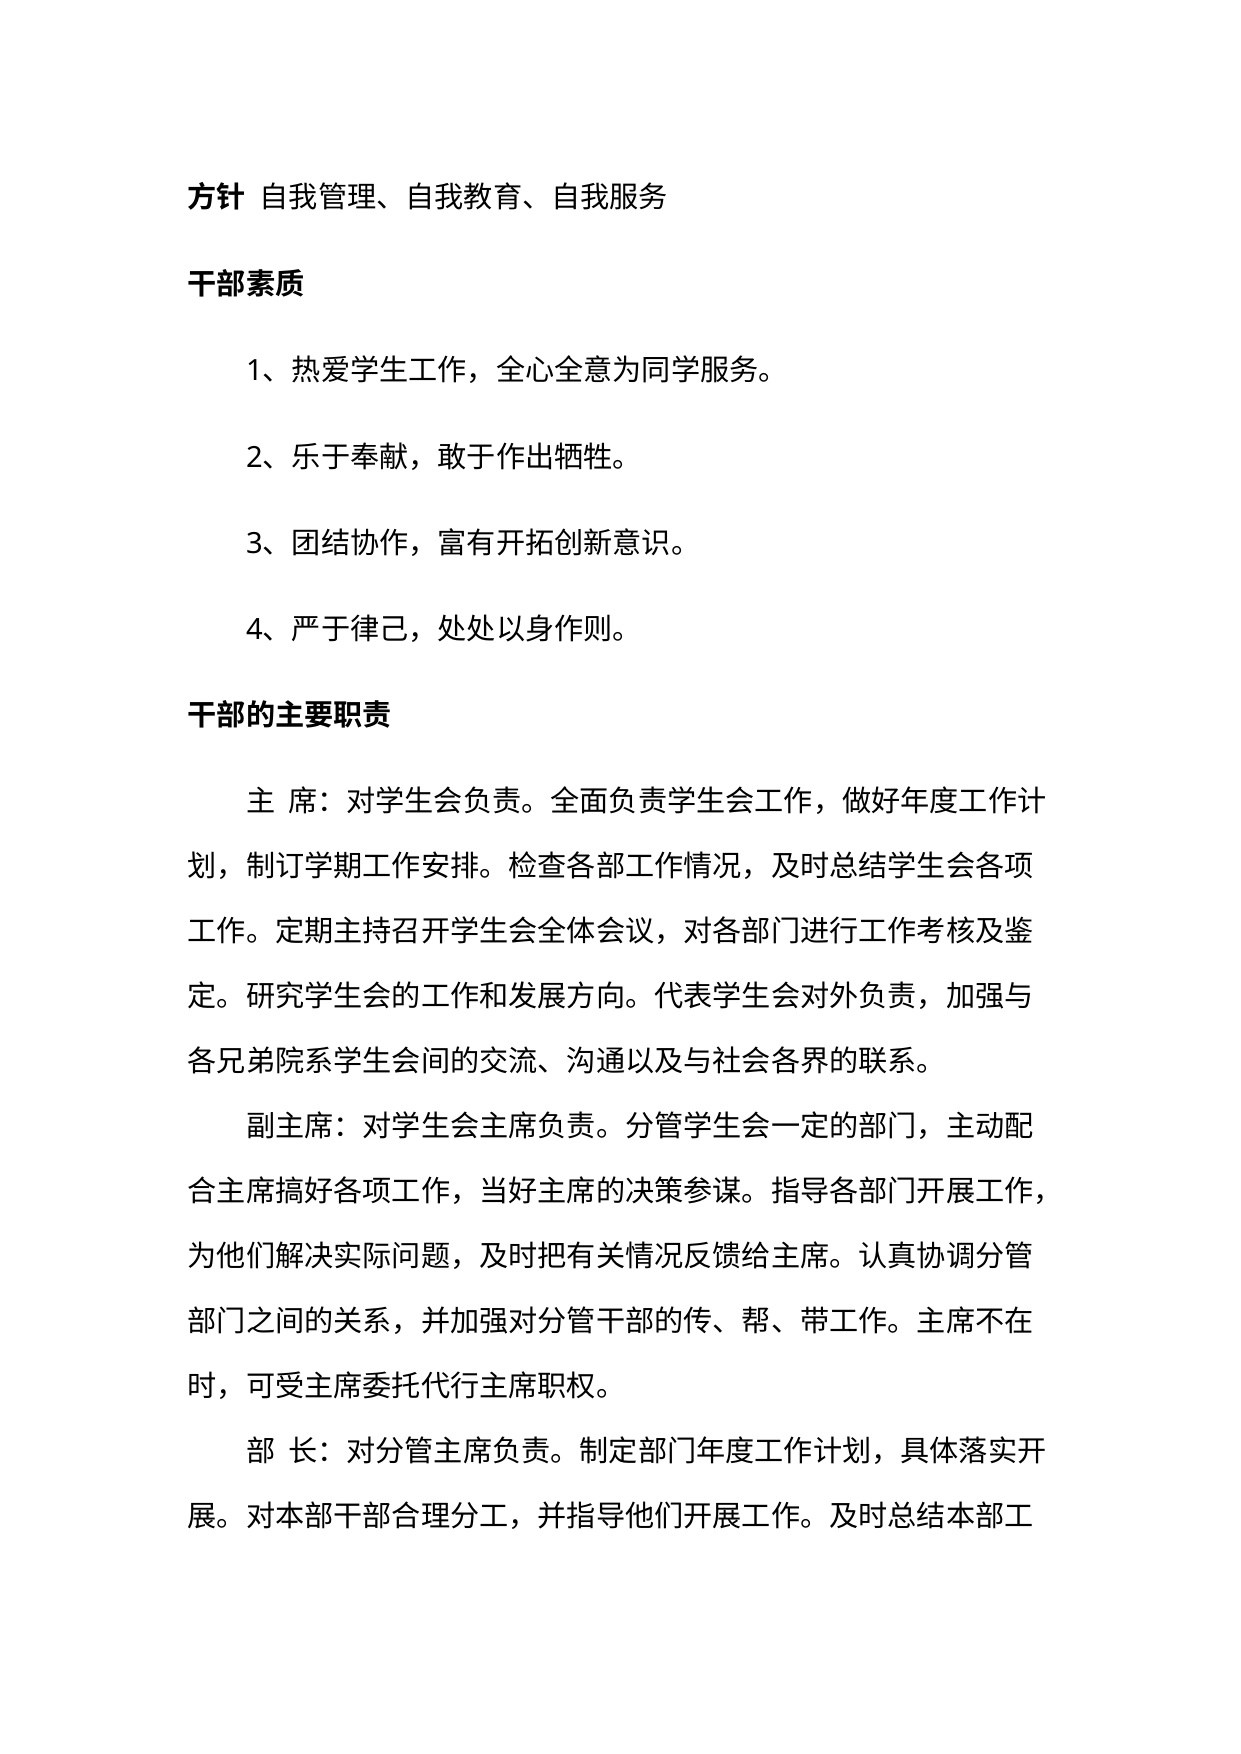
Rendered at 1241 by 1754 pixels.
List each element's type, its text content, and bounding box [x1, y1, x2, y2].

text 2、乐于奉献，敢于作出牺牲。 [187, 422, 1053, 487]
text 干部的主要职责 [187, 680, 1053, 745]
text 4、严于律己，处处以身作则。 [187, 594, 1053, 659]
text 副主席：对学生会主席负责。分管学生会一定的部门，主动配合主席搞好各项工作，当好主席的决策参谋。指导各部门开展工作，为他们解决实际问题，及时把有关情况反馈给主席。认真协调分管部门之间的关系，并加强对分管干部的传、帮、带工作。主席不在时，可受主席委托代行主席职权。 [187, 1091, 1053, 1416]
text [187, 1416, 1053, 1546]
text 方针 自我管理、自我教育、自我服务 [187, 162, 1053, 227]
text 干部素质 [187, 249, 1053, 314]
text 1、热爱学生工作，全心全意为同学服务。 [187, 336, 1053, 401]
text 主 席：对学生会负责。全面负责学生会工作，做好年度工作计划，制订学期工作安排。检查各部工作情况，及时总结学生会各项工作。定期主持召开学生会全体会议，对各部门进行工作考核及鉴定。研究学生会的工作和发展方向。代表学生会对外负责，加强与各兄弟院系学生会间的交流、沟通以及与社会各界的联系。 [187, 766, 1053, 1091]
text 3、团结协作，富有开拓创新意识。 [187, 508, 1053, 573]
